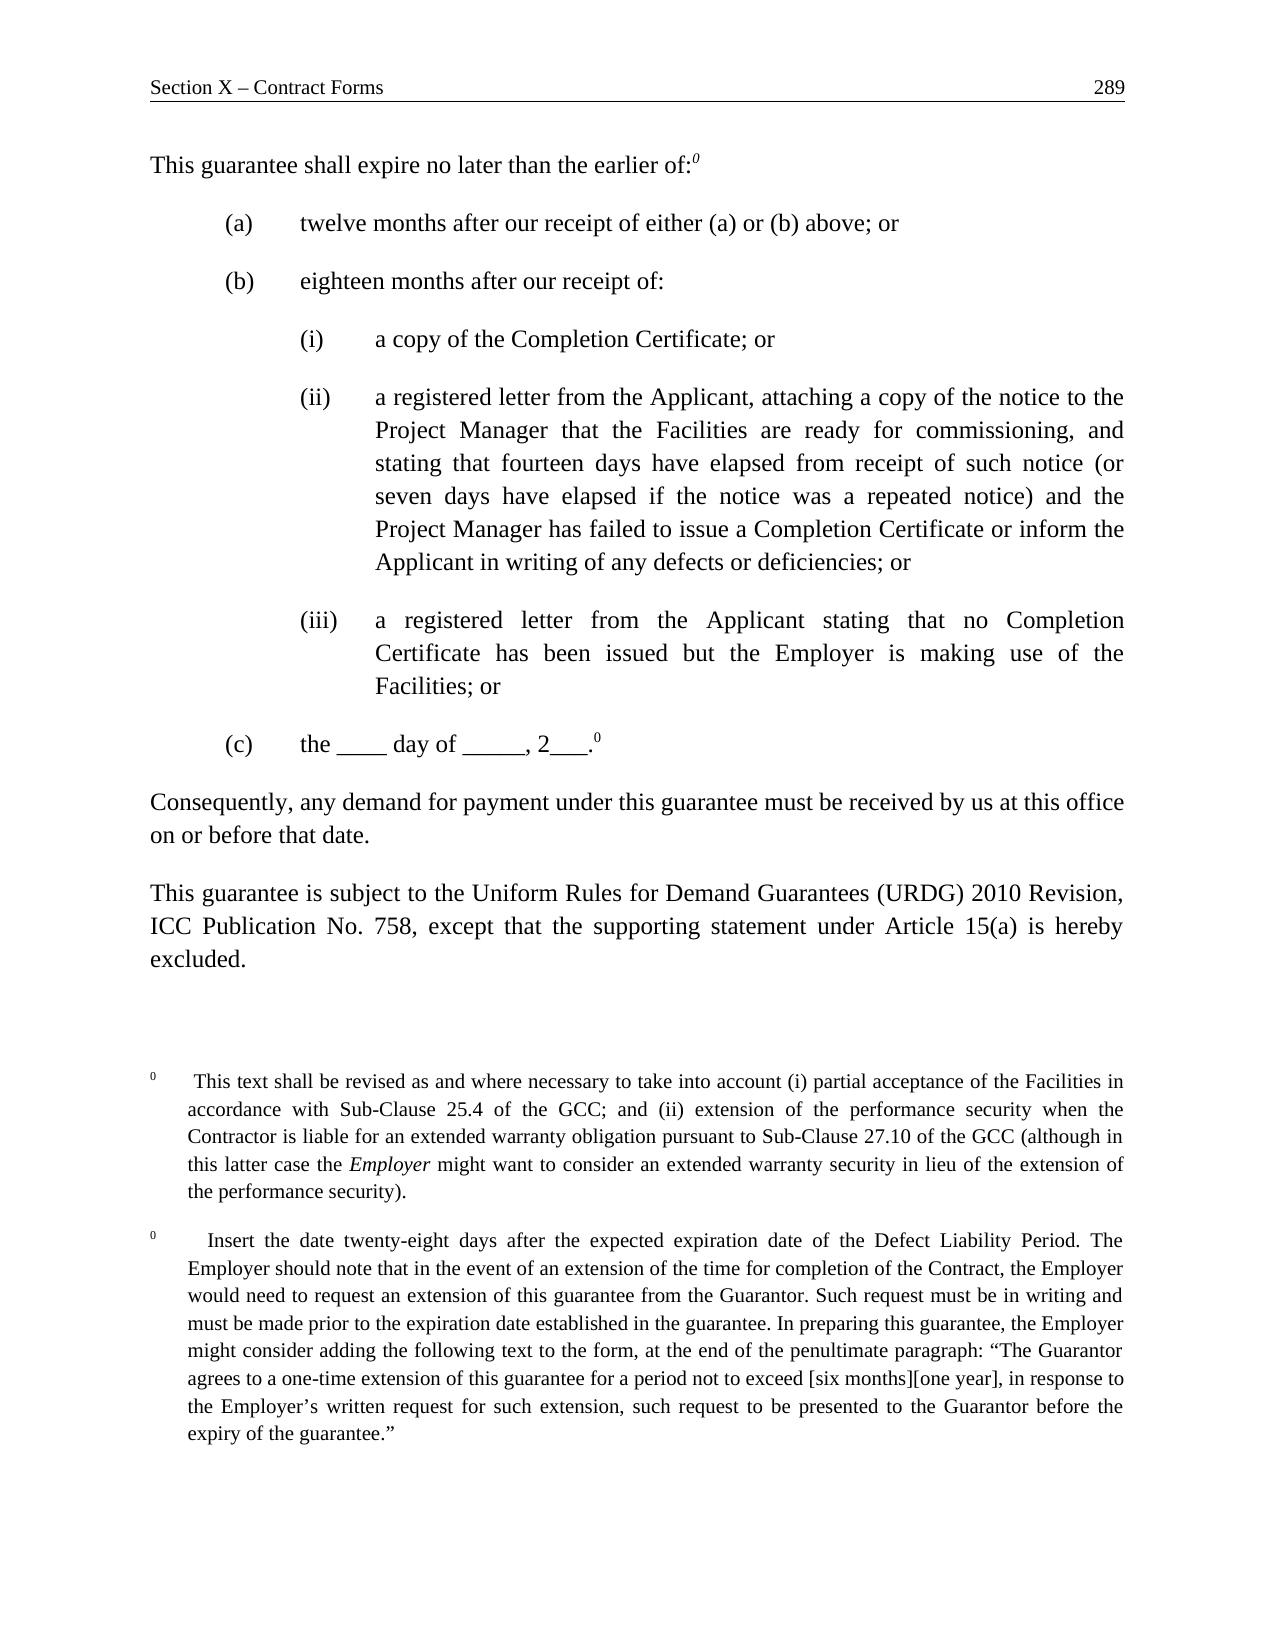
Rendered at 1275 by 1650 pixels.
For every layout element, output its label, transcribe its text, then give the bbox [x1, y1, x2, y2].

text (iii) a registered letter from the Applicant stating that no Completion Certificate has been issued but the Employer is making use of the Facilities; or [300, 605, 1125, 700]
text (b) eighteen months after our receipt of: [225, 266, 1125, 295]
text (c) the ____ day of _____, 2___. [225, 729, 1125, 758]
text This guarantee is subject to the Uniform Rules for Demand Guarantees (URDG) 2010 Revision, ICC Publication No. 758, except that the supporting statement under Article 15(a) is hereby excluded. [150, 878, 1125, 973]
text This guarantee shall expire no later than the earlier of: [150, 150, 1125, 179]
text (a) twelve months after our receipt of either (a) or (b) above; or [225, 208, 1125, 237]
text (ii) a registered letter from the Applicant, attaching a copy of the notice to the Project Manager that the Facilities are ready for commissioning, and stating that fourteen days have elapsed from receipt of such notice (or seven days have elapsed if the notice was a repeated notice) and the Project Manager has failed to issue a Completion Certificate or inform the Applicant in writing of any defects or deficiencies; or [300, 382, 1125, 576]
text Consequently, any demand for payment under this guarantee must be received by us at this office on or before that date. [150, 787, 1125, 849]
text (i) a copy of the Completion Certificate; or [300, 324, 1125, 353]
